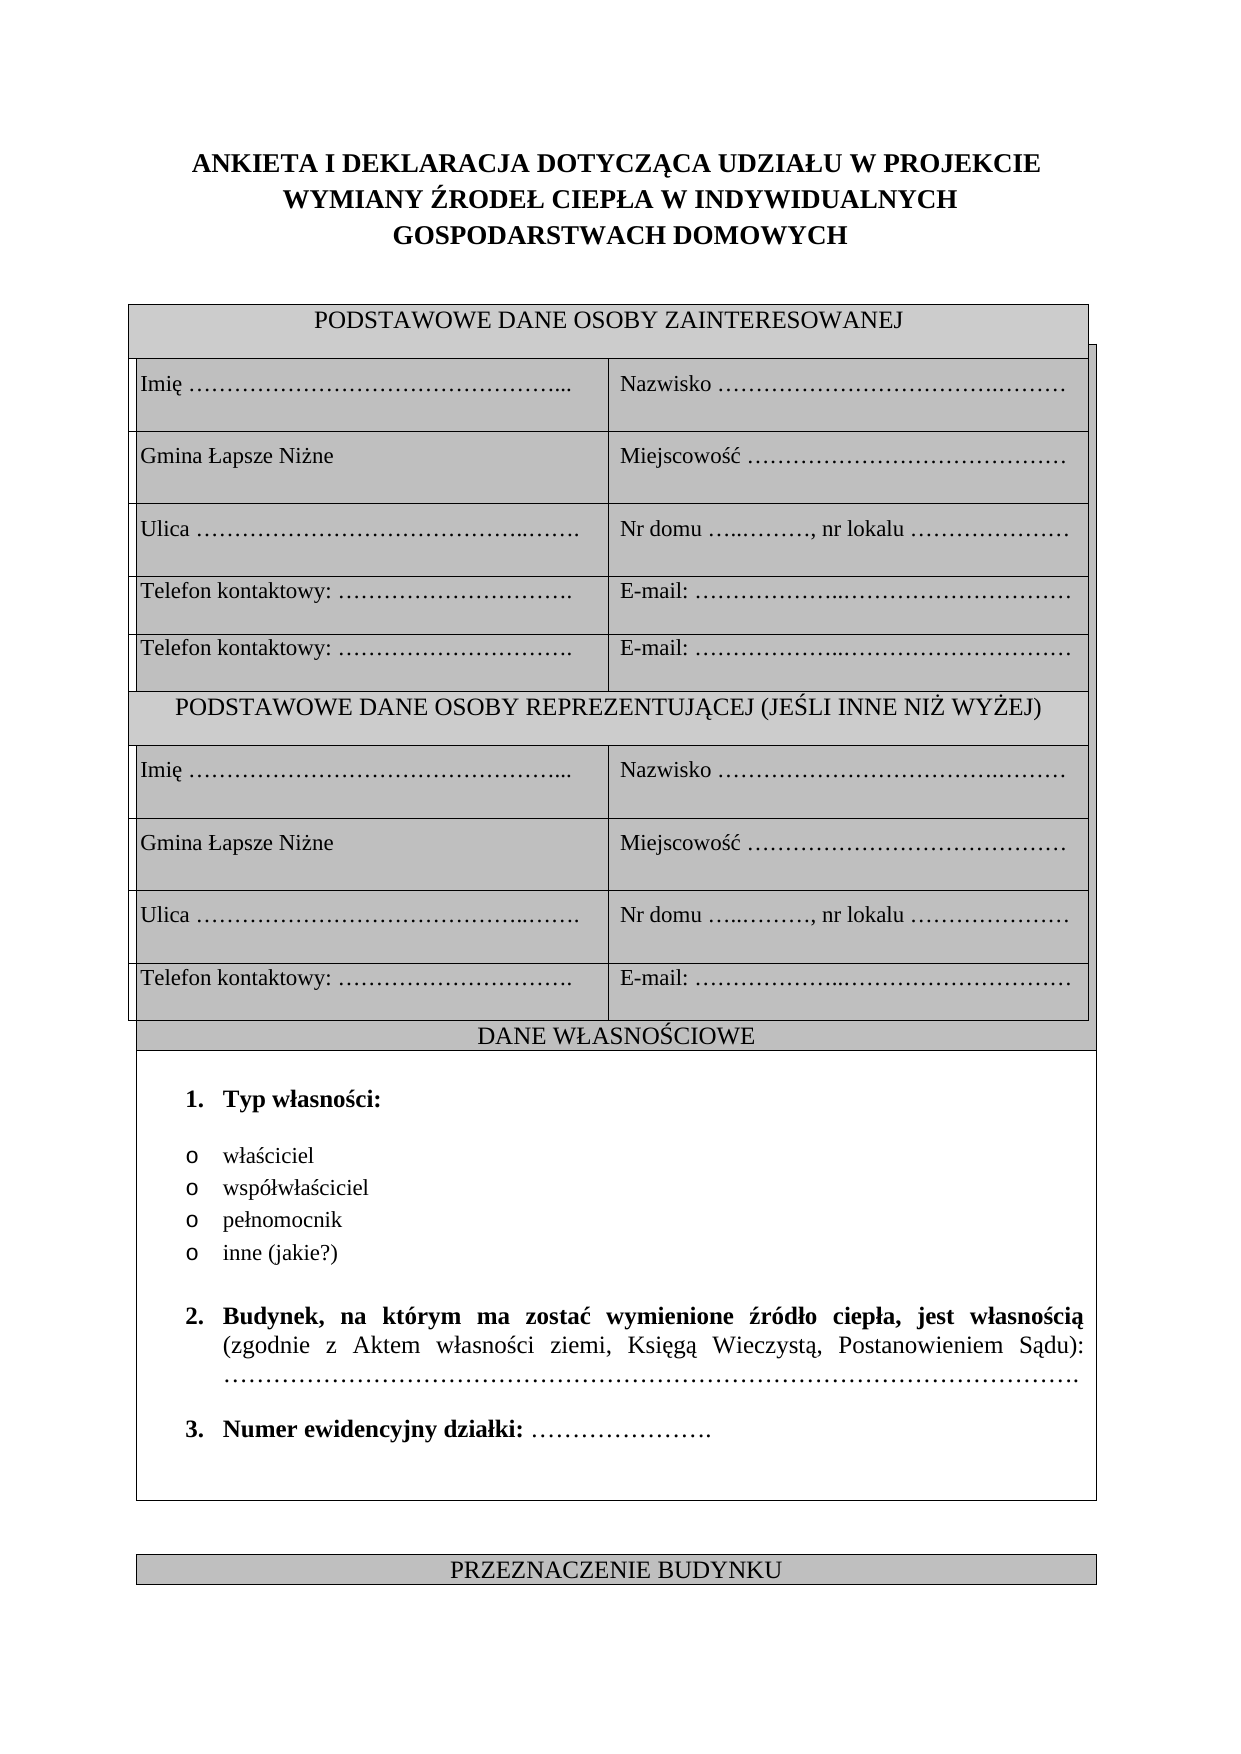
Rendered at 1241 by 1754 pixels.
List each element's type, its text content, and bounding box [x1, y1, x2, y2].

table_cell Imię …………………………………………... [129, 359, 608, 431]
table_cell Ulica ……………………………………..……. [129, 504, 608, 576]
table_cell Nazwisko ……………………………….……… [609, 359, 1088, 431]
table_header PODSTAWOWE DANE OSOBY ZAINTERESOWANEJ [129, 305, 1088, 358]
table_cell Typ własności: właściciel współwłaściciel pełnomocnik inne (jakie?) Budynek, na którym ma zostać wymienione źródło ciepła, jest własnością (zgodnie z Aktem własności ziemi, Księgą Wieczystą, Postanowieniem Sądu): …………………………………………………………………………………………. Numer ewidencyjny działki: …………………. [137, 1051, 1096, 1500]
table_cell Gmina Łapsze Niżne [129, 819, 608, 890]
table_cell Imię …………………………………………... [129, 746, 608, 818]
table_cell E-mail: ………………..………………………… [609, 635, 1088, 691]
table_cell Telefon kontaktowy: …………………………. [129, 577, 608, 633]
text ANKIETA I DEKLARACJA DOTYCZĄCA UDZIAŁU W PROJEKCIE WYMIANY ŹRODEŁ CIEPŁA W INDYWIDUALNYCH GOSPODARSTWACH DOMOWYCH [148, 148, 1093, 250]
table_cell PODSTAWOWE DANE OSOBY REPREZENTUJĄCEJ (JEŚLI INNE NIŻ WYŻEJ) [129, 692, 1088, 745]
table_cell Miejscowość …………………………………… [609, 819, 1088, 890]
table_cell Nr domu …..………, nr lokalu ………………… [609, 504, 1088, 576]
table_cell Miejscowość …………………………………… [609, 432, 1088, 503]
table_cell Telefon kontaktowy: …………………………. [129, 635, 608, 691]
table_cell E-mail: ………………..………………………… [609, 577, 1088, 633]
table_header DANE WŁASNOŚCIOWE [137, 345, 1096, 1050]
table_cell Nr domu …..………, nr lokalu ………………… [609, 891, 1088, 963]
table_cell E-mail: ………………..………………………… [609, 964, 1088, 1020]
table_cell Ulica ……………………………………..……. [129, 891, 608, 963]
table_cell Nazwisko ……………………………….……… [609, 746, 1088, 818]
table_cell Telefon kontaktowy: …………………………. [129, 964, 608, 1020]
table_cell Gmina Łapsze Niżne [129, 432, 608, 503]
table_header PRZEZNACZENIE BUDYNKU [137, 1555, 1096, 1584]
